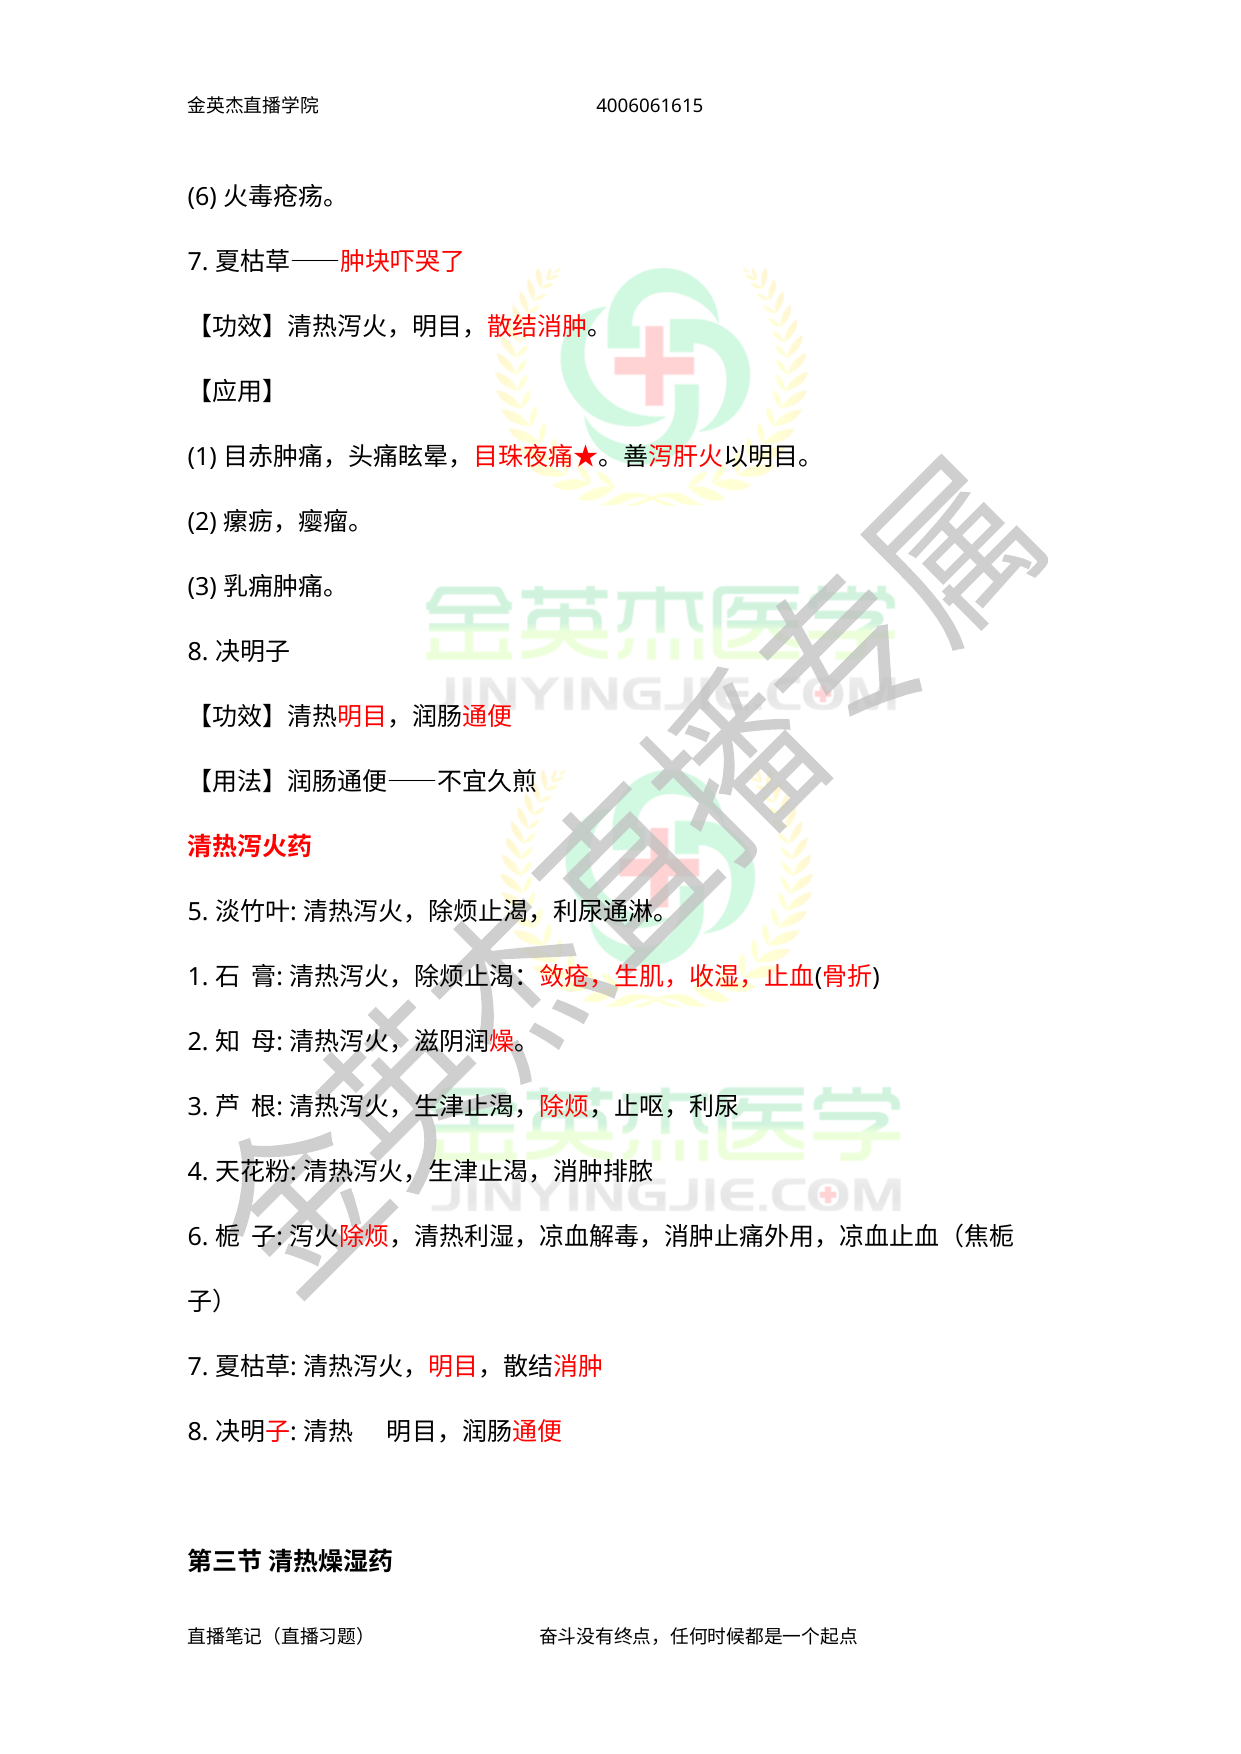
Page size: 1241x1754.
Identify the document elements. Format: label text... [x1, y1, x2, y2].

text 6. 栀 子: 泻火除烦，清热利湿，凉血解毒，消肿止痛外用，凉血止血（焦栀子） [187, 1202, 1053, 1332]
text 【应用】 [187, 357, 1053, 422]
text 2. 知 母: 清热泻火，滋阴润燥。 [187, 1007, 1053, 1072]
text 【功效】清热明目，润肠通便 [187, 682, 1053, 747]
text 3. 芦 根: 清热泻火，生津止渴，除烦，止呕，利尿 [187, 1072, 1053, 1137]
text 1. 石 膏: 清热泻火，除烦止渴：敛疮，生肌，收湿，止血(骨折) [187, 942, 1053, 1007]
text 7. 夏枯草——肿块吓哭了 [187, 227, 1053, 292]
list 瘰疬，瘿瘤。 [187, 487, 1053, 552]
text 5. 淡竹叶: 清热泻火，除烦止渴，利尿通淋。 [187, 877, 1053, 942]
text 清热泻火药 [187, 812, 1053, 877]
list 乳痈肿痛。 [187, 552, 1053, 617]
text 第三节 清热燥湿药 [187, 1527, 1053, 1592]
text 4. 天花粉: 清热泻火，生津止渴，消肿排脓 [187, 1137, 1053, 1202]
list 目赤肿痛，头痛眩晕，目珠夜痛★。善泻肝火以明目。 [187, 422, 1053, 487]
text 8. 决明子 [187, 617, 1053, 682]
text 8. 决明子: 清热 明目，润肠通便 [187, 1397, 1053, 1462]
text 【用法】润肠通便——不宜久煎 [187, 747, 1053, 812]
text 【功效】清热泻火，明目，散结消肿。 [187, 292, 1053, 357]
text 7. 夏枯草: 清热泻火，明目，散结消肿 [187, 1332, 1053, 1397]
list 火毒疮疡。 [187, 162, 1053, 227]
